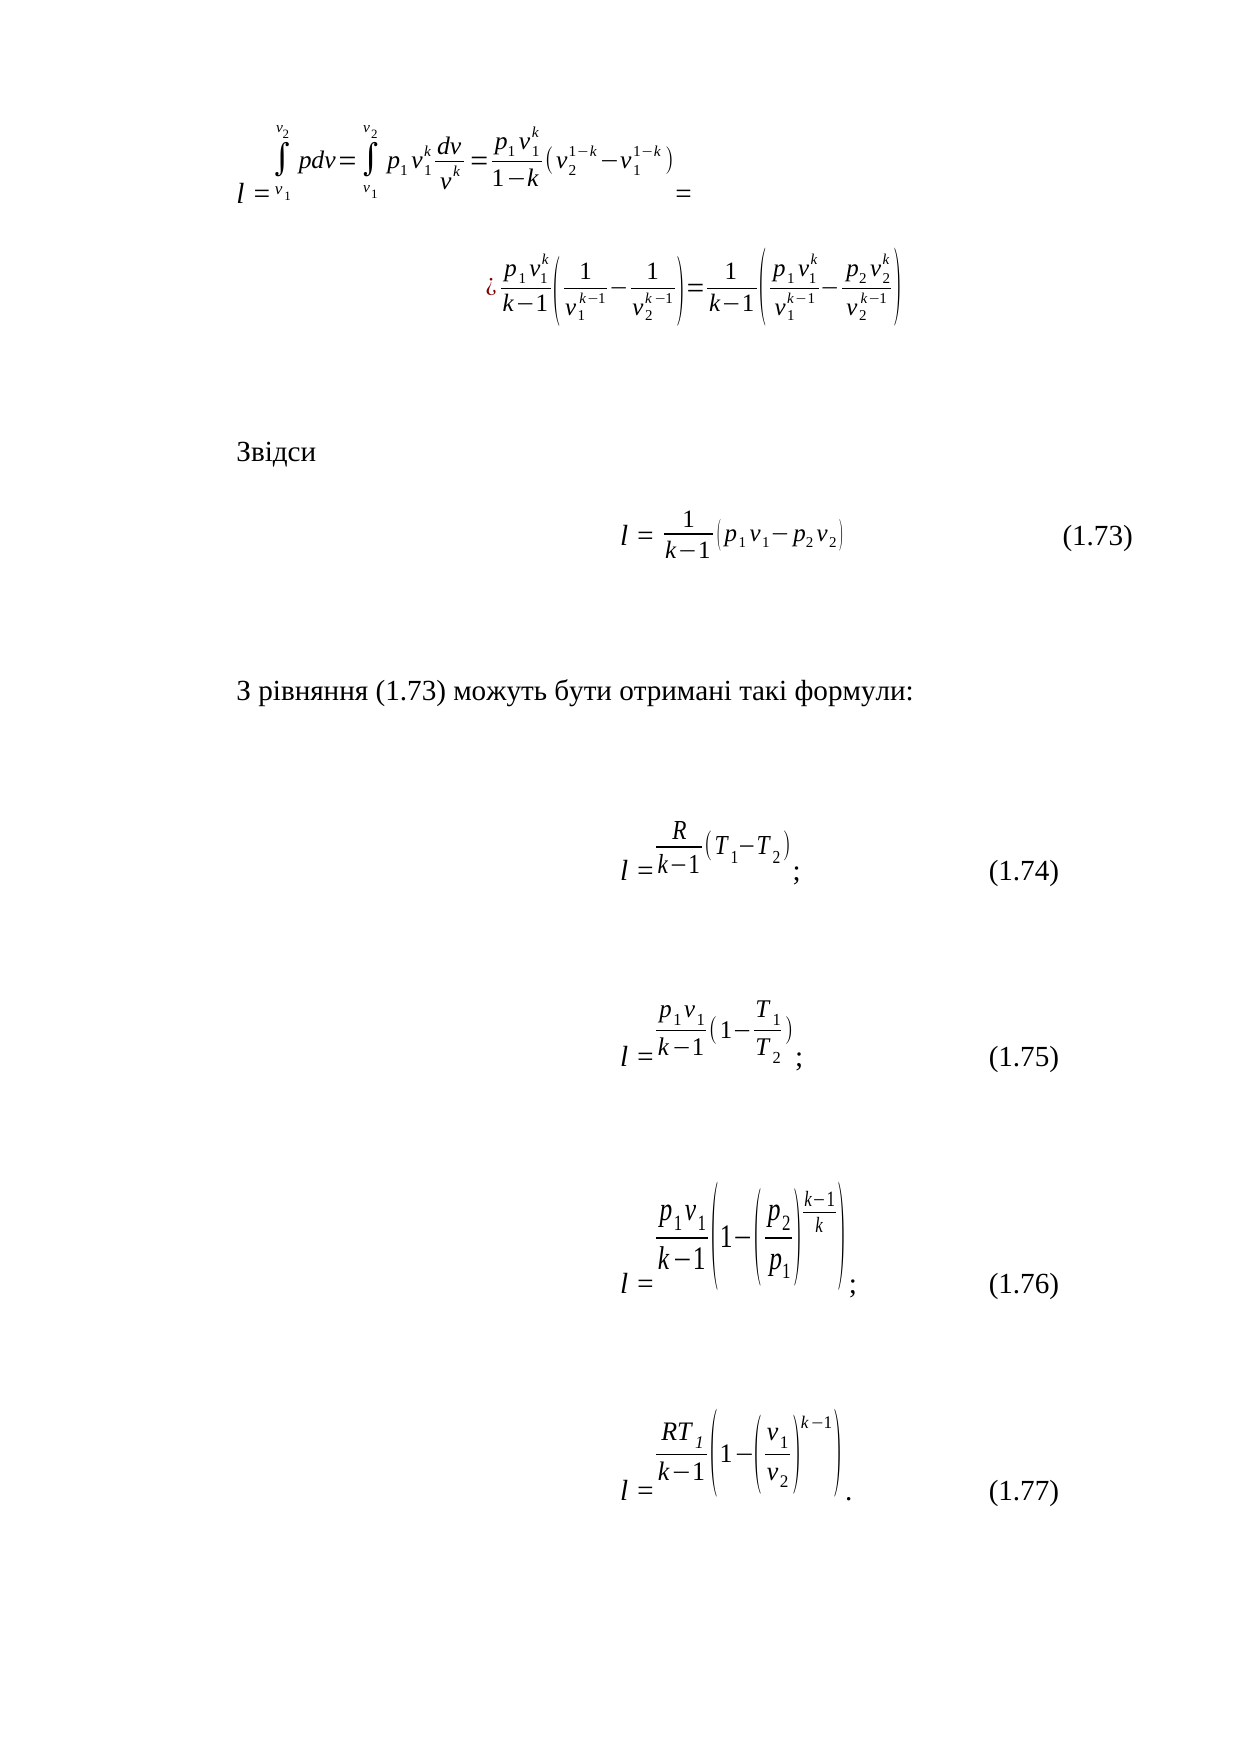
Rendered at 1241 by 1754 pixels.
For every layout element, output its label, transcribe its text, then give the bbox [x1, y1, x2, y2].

text l = (1.73) [546, 505, 1152, 564]
text l =. (1.77) [546, 1409, 1152, 1506]
text l == [177, 118, 1152, 209]
text l =; (1.75) [546, 995, 1152, 1073]
text l =; (1.74) [546, 815, 1152, 886]
text З рівняння (1.73) можуть бути отримані такі формули: [177, 673, 1152, 706]
text Звідси [177, 434, 1152, 467]
text l =; (1.76) [546, 1181, 1152, 1300]
